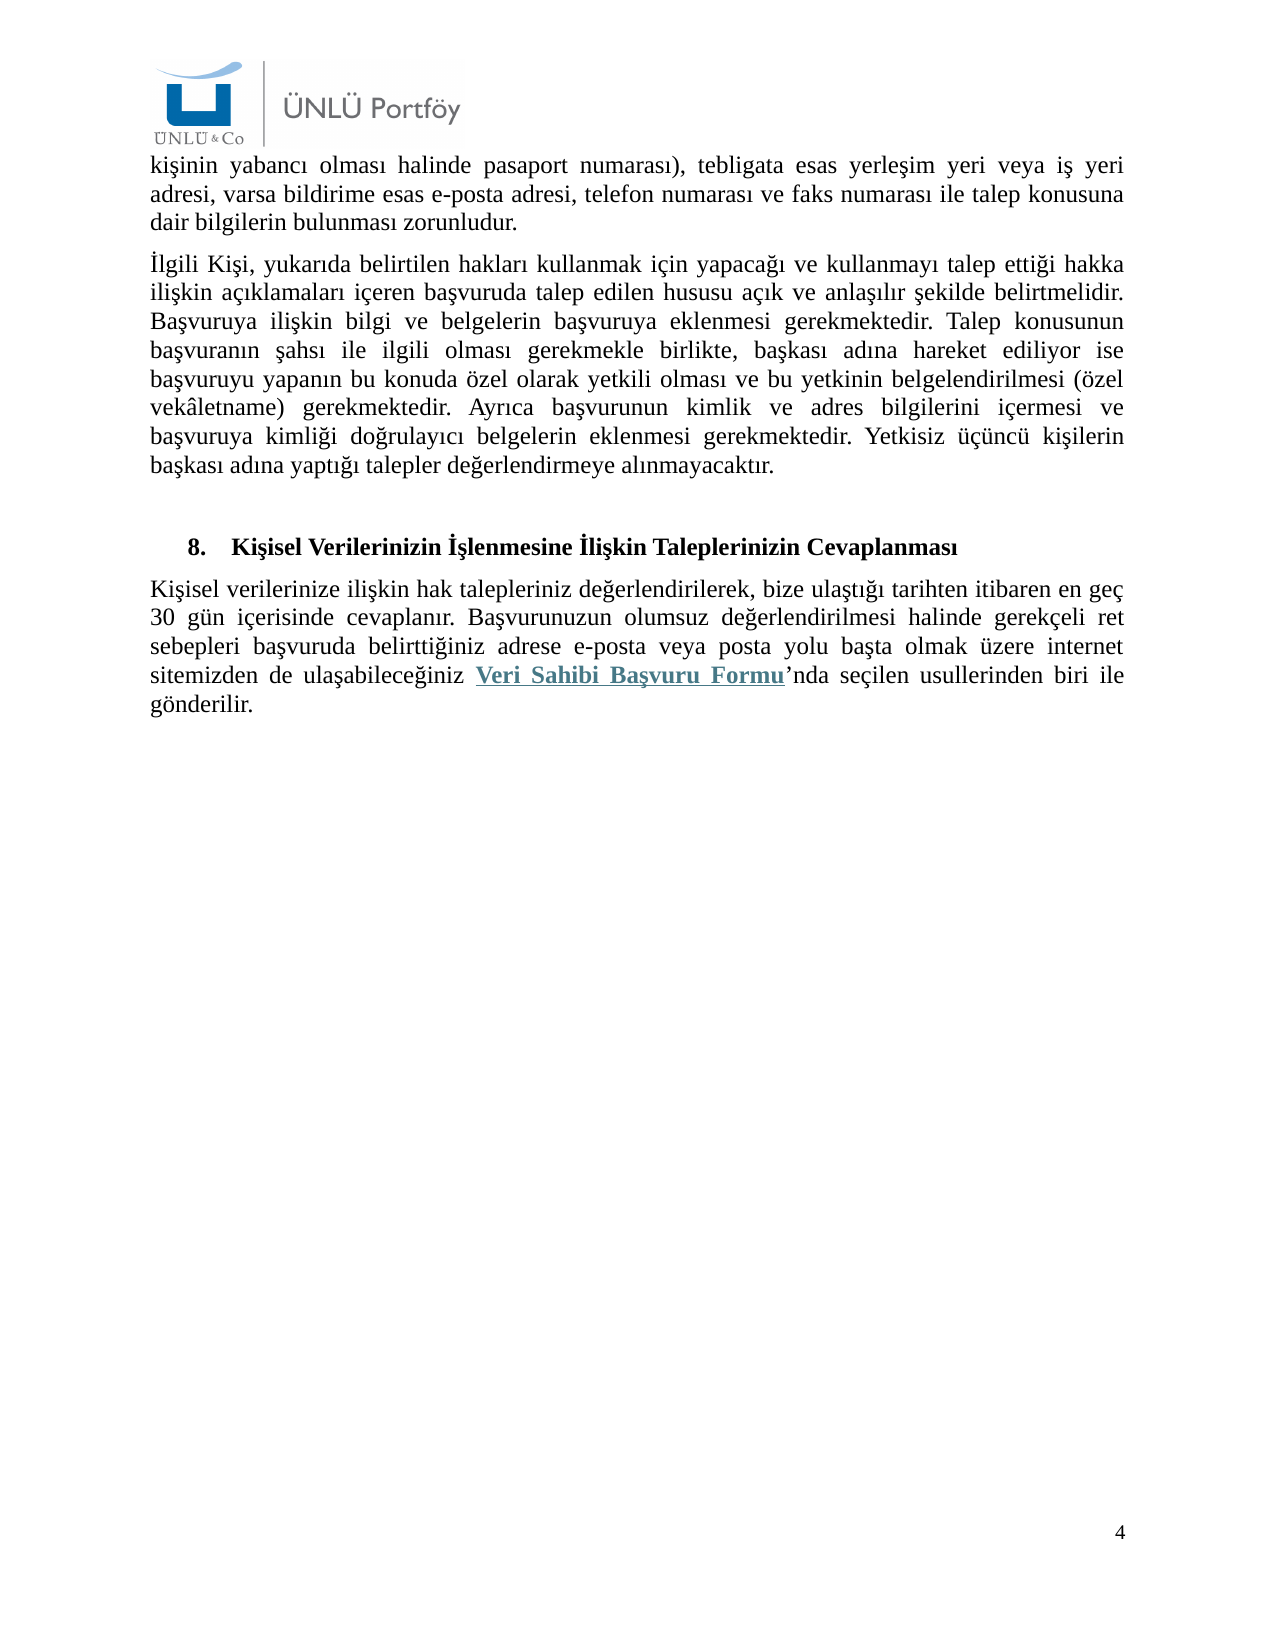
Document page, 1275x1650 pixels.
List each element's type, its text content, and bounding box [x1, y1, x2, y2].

text Kişisel verilerinize ilişkin hak talepleriniz değerlendirilerek, bize ulaştığı tarihten itibaren en geç 30 gün içerisinde cevaplanır. Başvurunuzun olumsuz değerlendirilmesi halinde gerekçeli ret sebepleri başvuruda belirttiğiniz adrese e-posta veya posta yolu başta olmak üzere internet sitemizden de ulaşabileceğiniz Veri Sahibi Başvuru Formu’nda seçilen usullerinden biri ile gönderilir. [150, 574, 1125, 717]
picture [150, 59, 466, 149]
list Kişisel Verilerinizin İşlenmesine İlişkin Taleplerinizin Cevaplanması [187, 532, 1125, 561]
text İlgili Kişi, yukarıda belirtilen hakları kullanmak için yapacağı ve kullanmayı talep ettiği hakka ilişkin açıklamaları içeren başvuruda talep edilen hususu açık ve anlaşılır şekilde belirtmelidir. Başvuruya ilişkin bilgi ve belgelerin başvuruya eklenmesi gerekmektedir. Talep konusunun başvuranın şahsı ile ilgili olması gerekmekle birlikte, başkası adına hareket ediliyor ise başvuruyu yapanın bu konuda özel olarak yetkili olması ve bu yetkinin belgelendirilmesi (özel vekâletname) gerekmektedir. Ayrıca başvurunun kimlik ve adres bilgilerini içermesi ve başvuruya kimliği doğrulayıcı belgelerin eklenmesi gerekmektedir. Yetkisiz üçüncü kişilerin başkası adına yaptığı talepler değerlendirmeye alınmayacaktır. [150, 249, 1125, 479]
